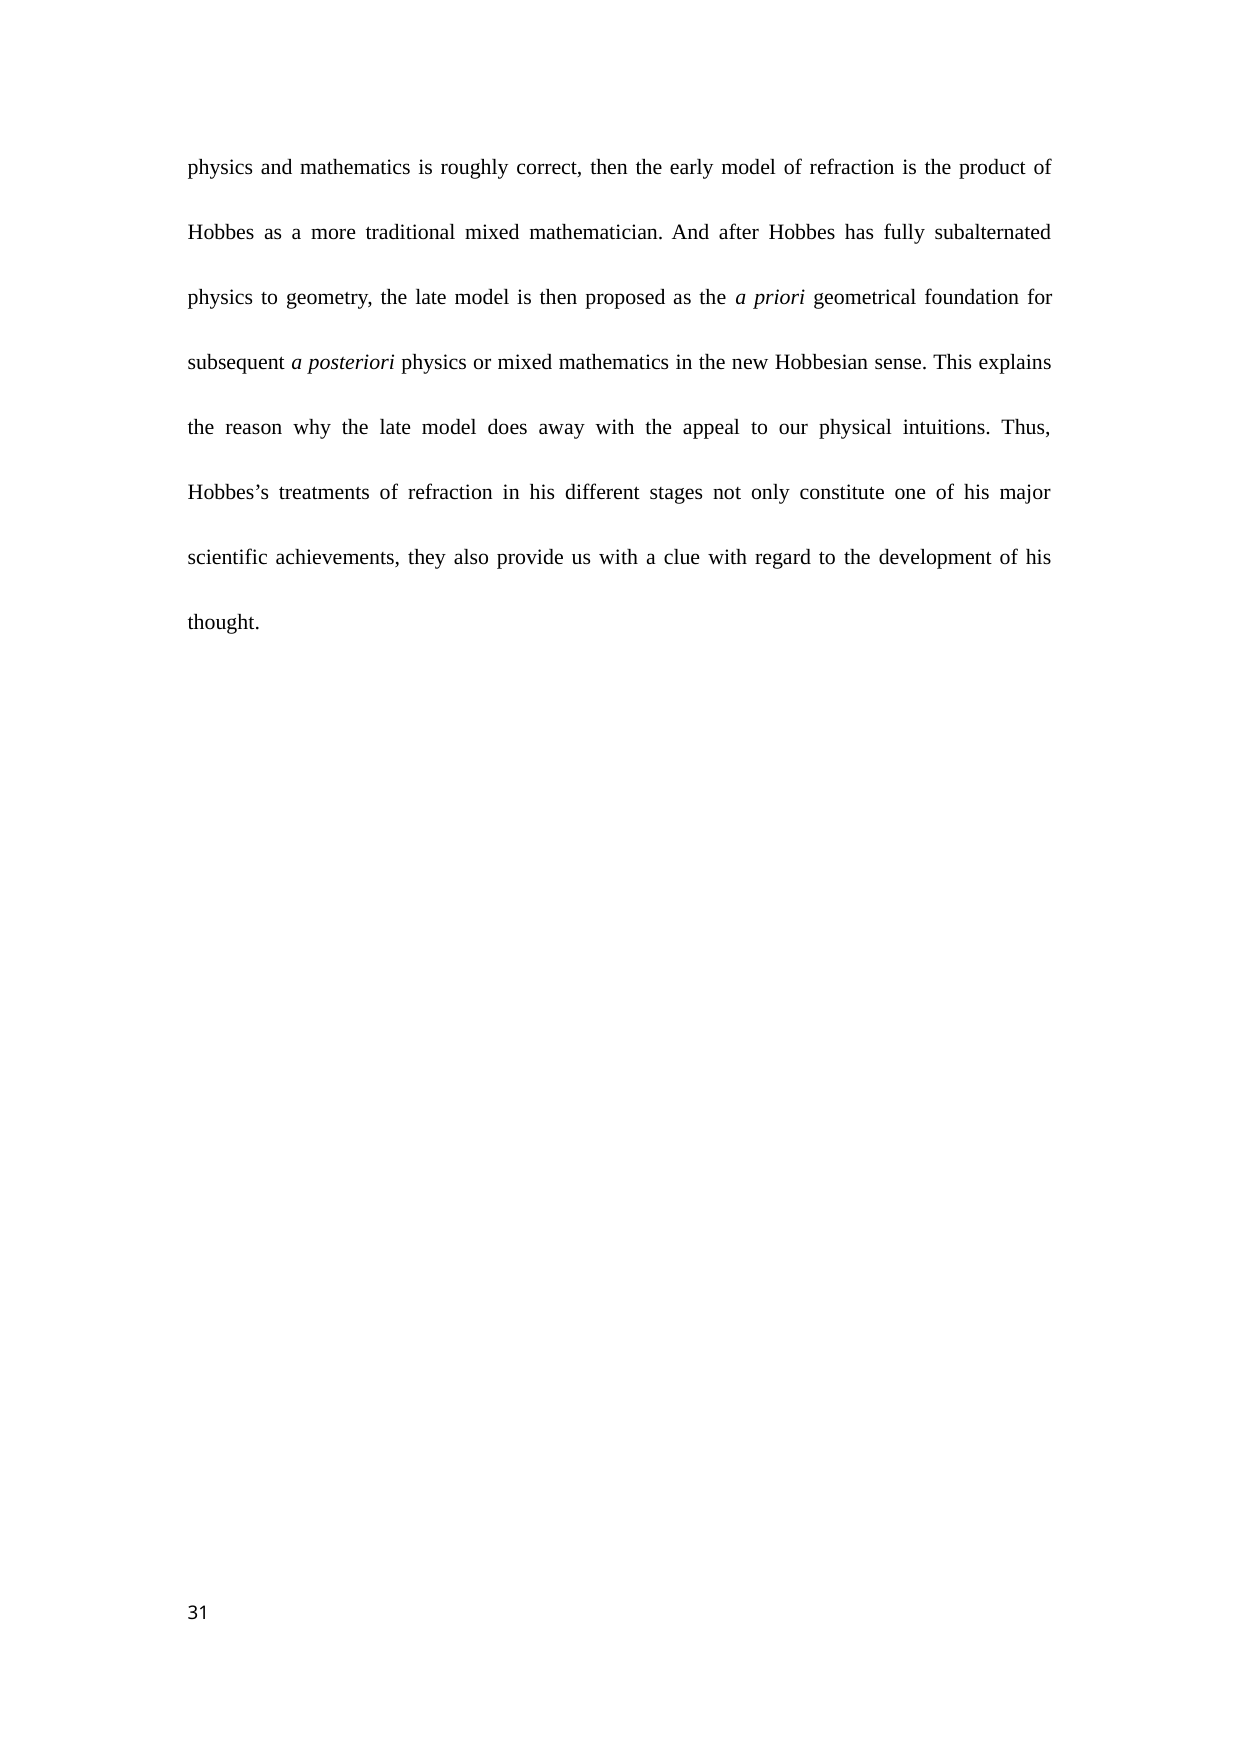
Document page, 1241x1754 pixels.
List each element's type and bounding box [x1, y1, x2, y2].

text [187, 150, 1053, 637]
